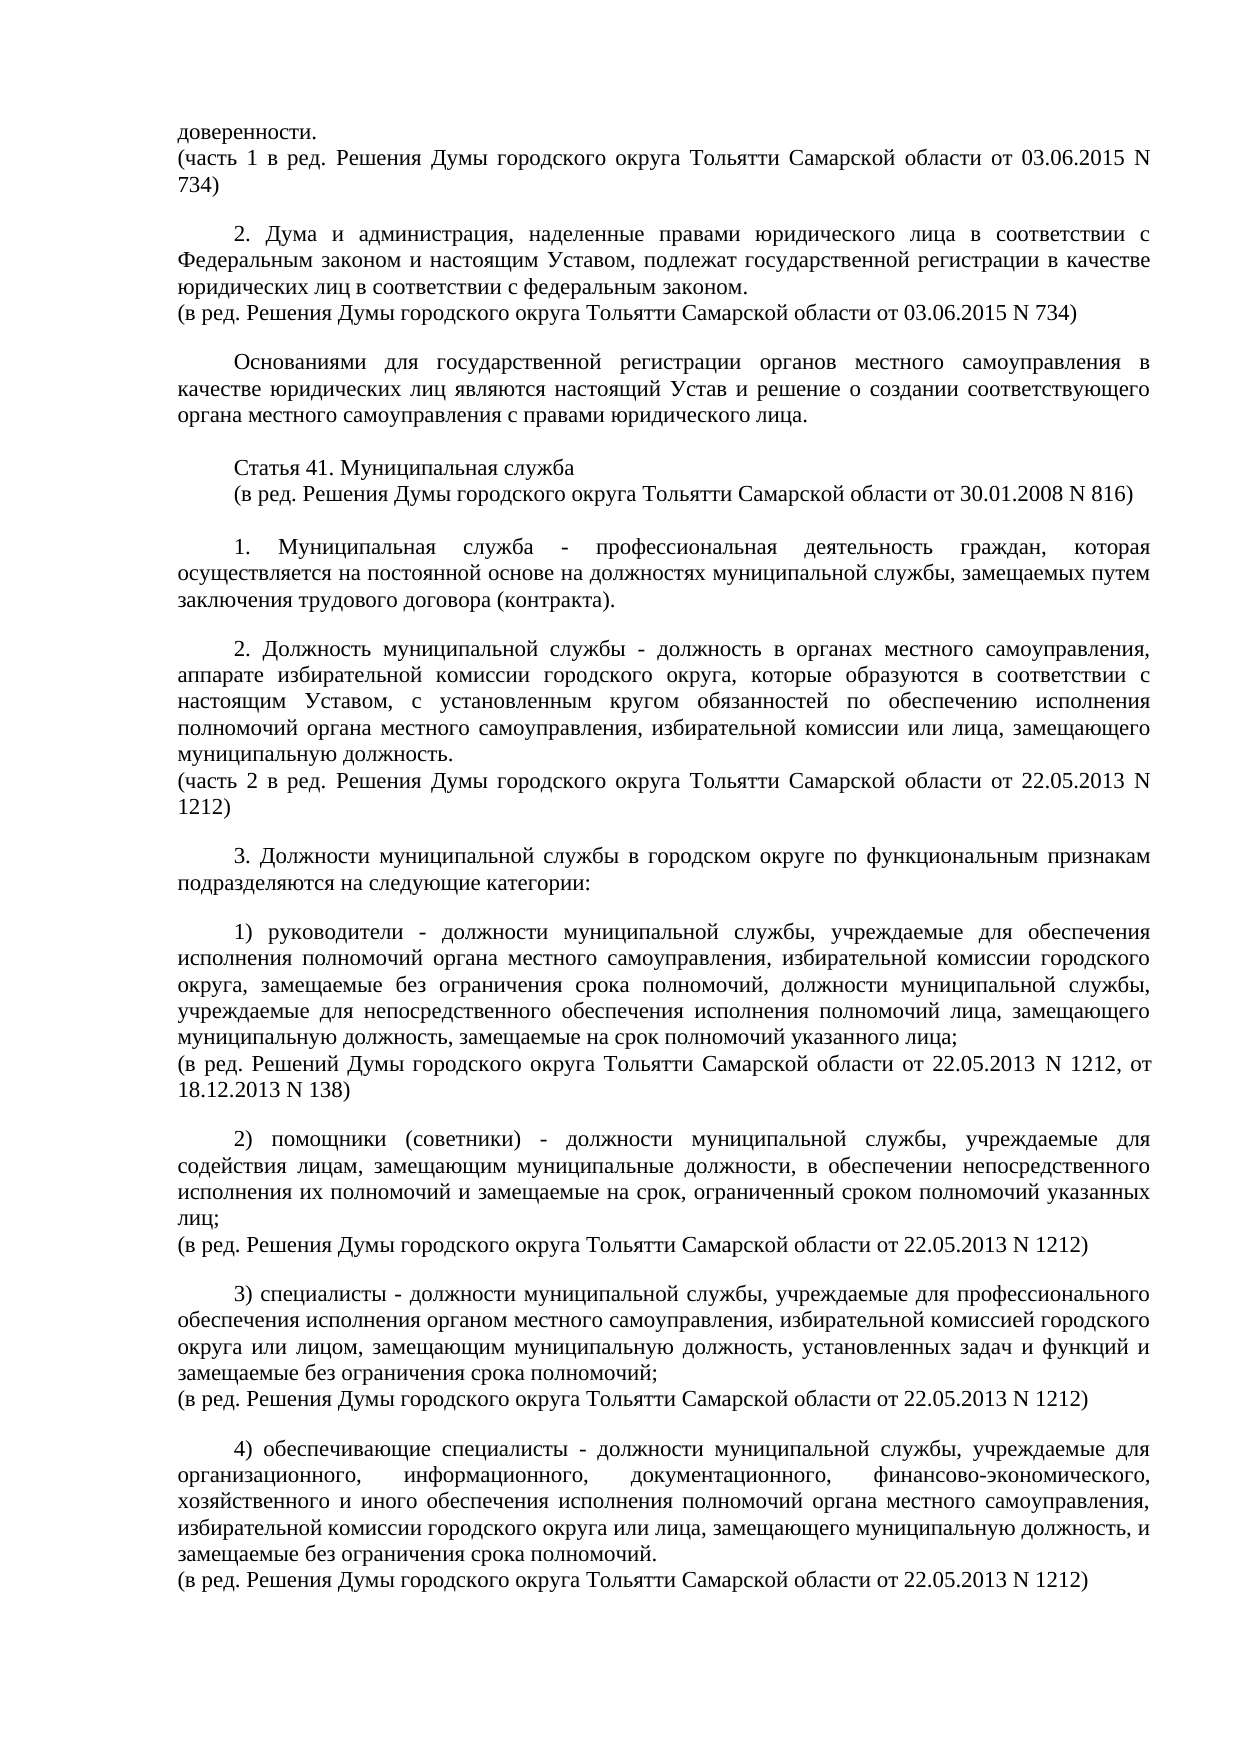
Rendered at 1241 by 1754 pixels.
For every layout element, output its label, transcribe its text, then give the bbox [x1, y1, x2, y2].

text (часть 1 в ред. Решения Думы городского округа Тольятти Самарской области от 03.06.2015 N 734) [177, 144, 1152, 197]
text Основаниями для государственной регистрации органов местного самоуправления в качестве юридических лиц являются настоящий Устав и решение о создании соответствующего органа местного самоуправления с правами юридического лица. [177, 348, 1152, 427]
text (в ред. Решения Думы городского округа Тольятти Самарской области от 03.06.2015 N 734) [177, 299, 1152, 326]
text 2) помощники (советники) - должности муниципальной службы, учреждаемые для содействия лицам, замещающим муниципальные должности, в обеспечении непосредственного исполнения их полномочий и замещаемые на срок, ограниченный сроком полномочий указанных лиц; [177, 1125, 1152, 1231]
text (в ред. Решения Думы городского округа Тольятти Самарской области от 22.05.2013 N 1212) [177, 1385, 1152, 1412]
text 2. Дума и администрация, наделенные правами юридического лица в соответствии с Федеральным законом и настоящим Уставом, подлежат государственной регистрации в качестве юридических лиц в соответствии с федеральным законом. [177, 220, 1152, 299]
text 3) специалисты - должности муниципальной службы, учреждаемые для профессионального обеспечения исполнения органом местного самоуправления, избирательной комиссией городского округа или лицом, замещающим муниципальную должность, установленных задач и функций и замещаемые без ограничения срока полномочий; [177, 1280, 1152, 1385]
text 3. Должности муниципальной службы в городском округе по функциональным признакам подразделяются на следующие категории: [177, 842, 1152, 895]
text (в ред. Решения Думы городского округа Тольятти Самарской области от 22.05.2013 N 1212) [177, 1231, 1152, 1257]
text (в ред. Решения Думы городского округа Тольятти Самарской области от 22.05.2013 N 1212) [177, 1566, 1152, 1593]
text 2. Должность муниципальной службы - должность в органах местного самоуправления, аппарате избирательной комиссии городского округа, которые образуются в соответствии с настоящим Уставом, с установленным кругом обязанностей по обеспечению исполнения полномочий органа местного самоуправления, избирательной комиссии или лица, замещающего муниципальную должность. [177, 635, 1152, 767]
text 1. Муниципальная служба - профессиональная деятельность граждан, которая осуществляется на постоянной основе на должностях муниципальной службы, замещаемых путем заключения трудового договора (контракта). [177, 533, 1152, 612]
text Статья 41. Муниципальная служба [177, 454, 1152, 480]
text (в ред. Решений Думы городского округа Тольятти Самарской области от 22.05.2013 N 1212, от 18.12.2013 N 138) [177, 1050, 1152, 1102]
text 4) обеспечивающие специалисты - должности муниципальной службы, учреждаемые для организационного, информационного, документационного, финансово-экономического, хозяйственного и иного обеспечения исполнения полномочий органа местного самоуправления, избирательной комиссии городского округа или лица, замещающего муниципальную должность, и замещаемые без ограничения срока полномочий. [177, 1435, 1152, 1566]
text (часть 2 в ред. Решения Думы городского округа Тольятти Самарской области от 22.05.2013 N 1212) [177, 767, 1152, 819]
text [177, 118, 1152, 144]
text 1) руководители - должности муниципальной службы, учреждаемые для обеспечения исполнения полномочий органа местного самоуправления, избирательной комиссии городского округа, замещаемые без ограничения срока полномочий, должности муниципальной службы, учреждаемые для непосредственного обеспечения исполнения полномочий лица, замещающего муниципальную должность, замещаемые на срок полномочий указанного лица; [177, 918, 1152, 1050]
text (в ред. Решения Думы городского округа Тольятти Самарской области от 30.01.2008 N 816) [177, 480, 1152, 507]
